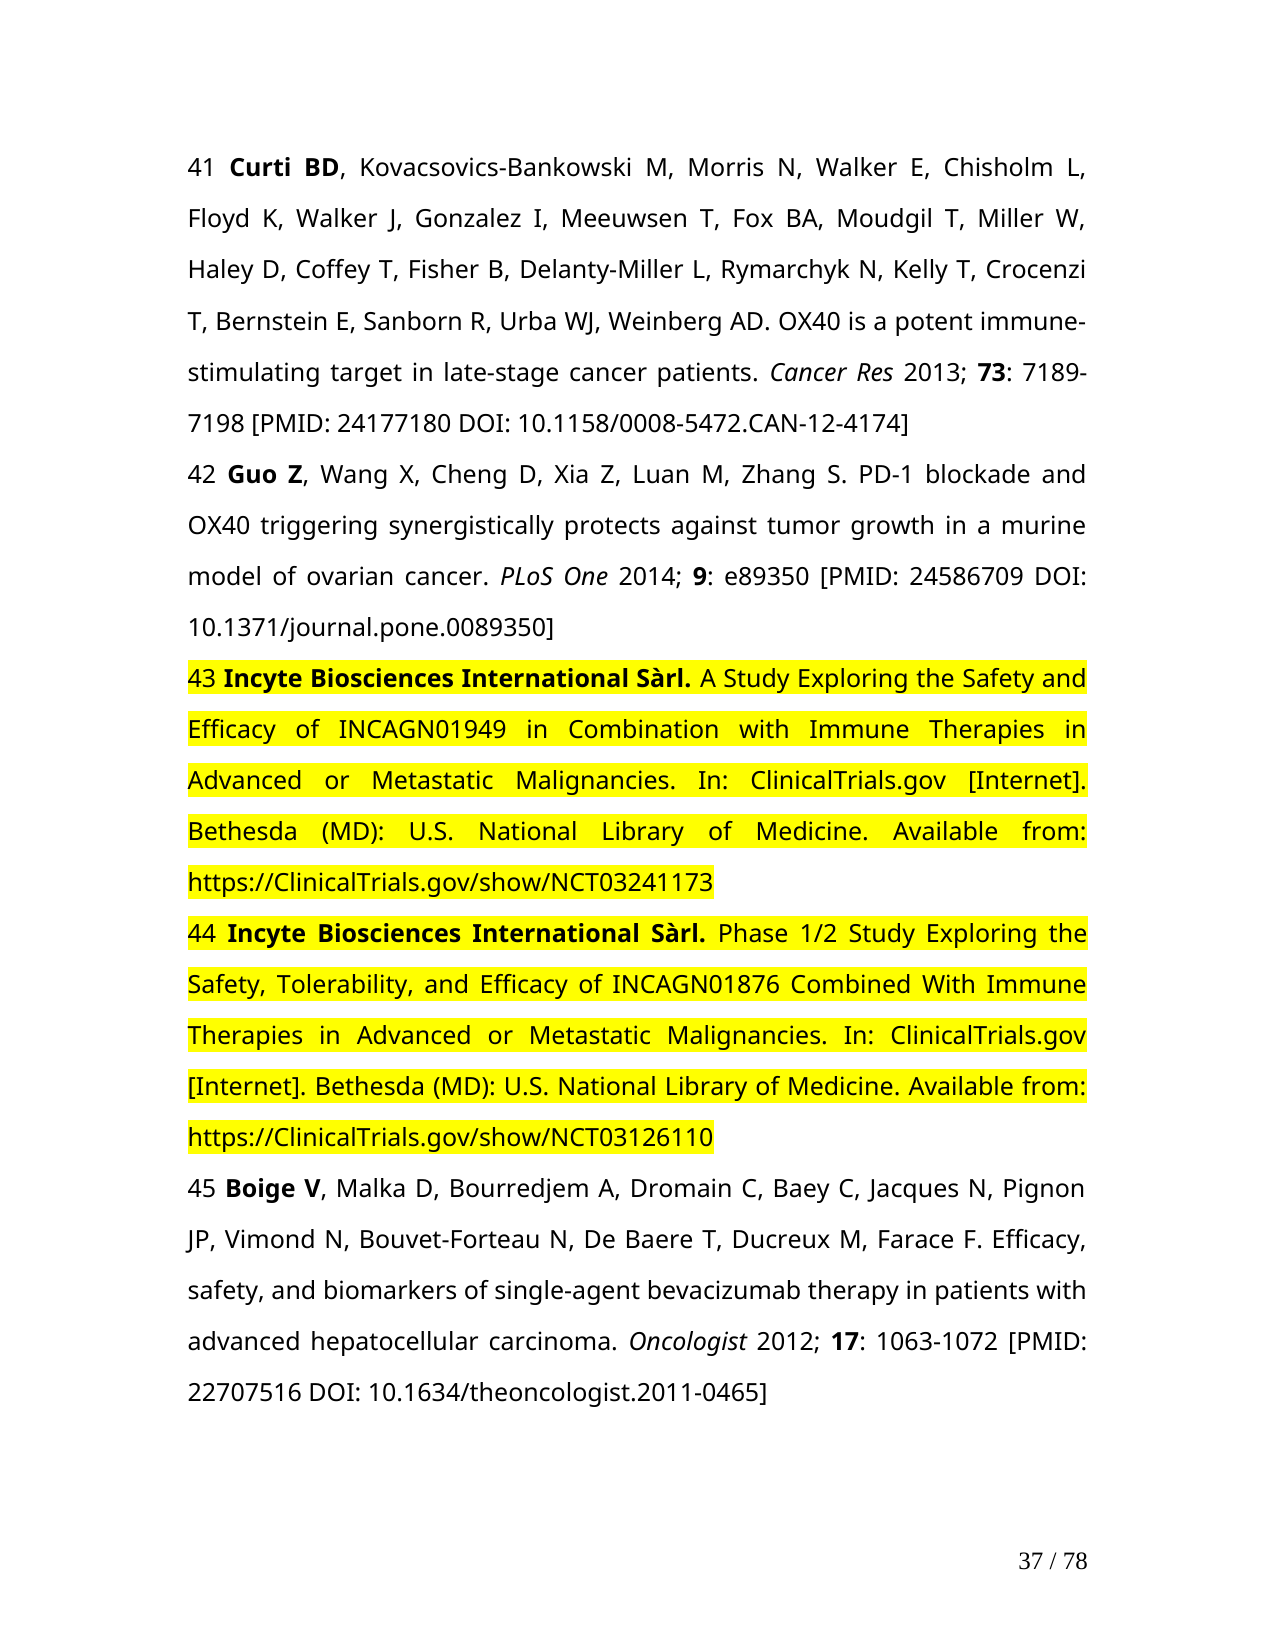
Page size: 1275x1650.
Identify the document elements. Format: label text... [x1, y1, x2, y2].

text 41 Curti BD, Kovacsovics-Bankowski M, Morris N, Walker E, Chisholm L, Floyd K, Walker J, Gonzalez I, Meeuwsen T, Fox BA, Moudgil T, Miller W, Haley D, Coffey T, Fisher B, Delanty-Miller L, Rymarchyk N, Kelly T, Crocenzi T, Bernstein E, Sanborn R, Urba WJ, Weinberg AD. OX40 is a potent immune-stimulating target in late-stage cancer patients. Cancer Res 2013; 73: 7189-7198 [PMID: 24177180 DOI: 10.1158/0008-5472.CAN-12-4174] [187, 150, 1087, 439]
text 45 Boige V, Malka D, Bourredjem A, Dromain C, Baey C, Jacques N, Pignon JP, Vimond N, Bouvet-Forteau N, De Baere T, Ducreux M, Farace F. Efficacy, safety, and biomarkers of single-agent bevacizumab therapy in patients with advanced hepatocellular carcinoma. Oncologist 2012; 17: 1063-1072 [PMID: 22707516 DOI: 10.1634/theoncologist.2011-0465] [187, 1171, 1087, 1409]
text 42 Guo Z, Wang X, Cheng D, Xia Z, Luan M, Zhang S. PD-1 blockade and OX40 triggering synergistically protects against tumor growth in a murine model of ovarian cancer. PLoS One 2014; 9: e89350 [PMID: 24586709 DOI: 10.1371/journal.pone.0089350] [187, 456, 1087, 643]
text 44 Incyte Biosciences International Sàrl. Phase 1/2 Study Exploring the Safety, Tolerability, and Efficacy of INCAGN01876 Combined With Immune Therapies in Advanced or Metastatic Malignancies. In: ClinicalTrials.gov [Internet]. Bethesda (MD): U.S. National Library of Medicine. Available from: https://ClinicalTrials.gov/show/NCT03126110 [187, 916, 1087, 1026]
text 43 Incyte Biosciences International Sàrl. A Study Exploring the Safety and Efficacy of INCAGN01949 in Combination with Immune Therapies in Advanced or Metastatic Malignancies. In: ClinicalTrials.gov [Internet]. Bethesda (MD): U.S. National Library of Medicine. Available from: https://ClinicalTrials.gov/show/NCT03241173 [187, 660, 1087, 788]
text 44 Incyte Biosciences International Sàrl. Phase 1/2 Study Exploring the Safety, Tolerability, and Efficacy of INCAGN01876 Combined With Immune Therapies in Advanced or Metastatic Malignancies. In: ClinicalTrials.gov [Internet]. Bethesda (MD): U.S. National Library of Medicine. Available from: https://ClinicalTrials.gov/show/NCT03126110 [187, 1028, 1087, 1154]
text 43 Incyte Biosciences International Sàrl. A Study Exploring the Safety and Efficacy of INCAGN01949 in Combination with Immune Therapies in Advanced or Metastatic Malignancies. In: ClinicalTrials.gov [Internet]. Bethesda (MD): U.S. National Library of Medicine. Available from: https://ClinicalTrials.gov/show/NCT03241173 [187, 789, 1087, 899]
